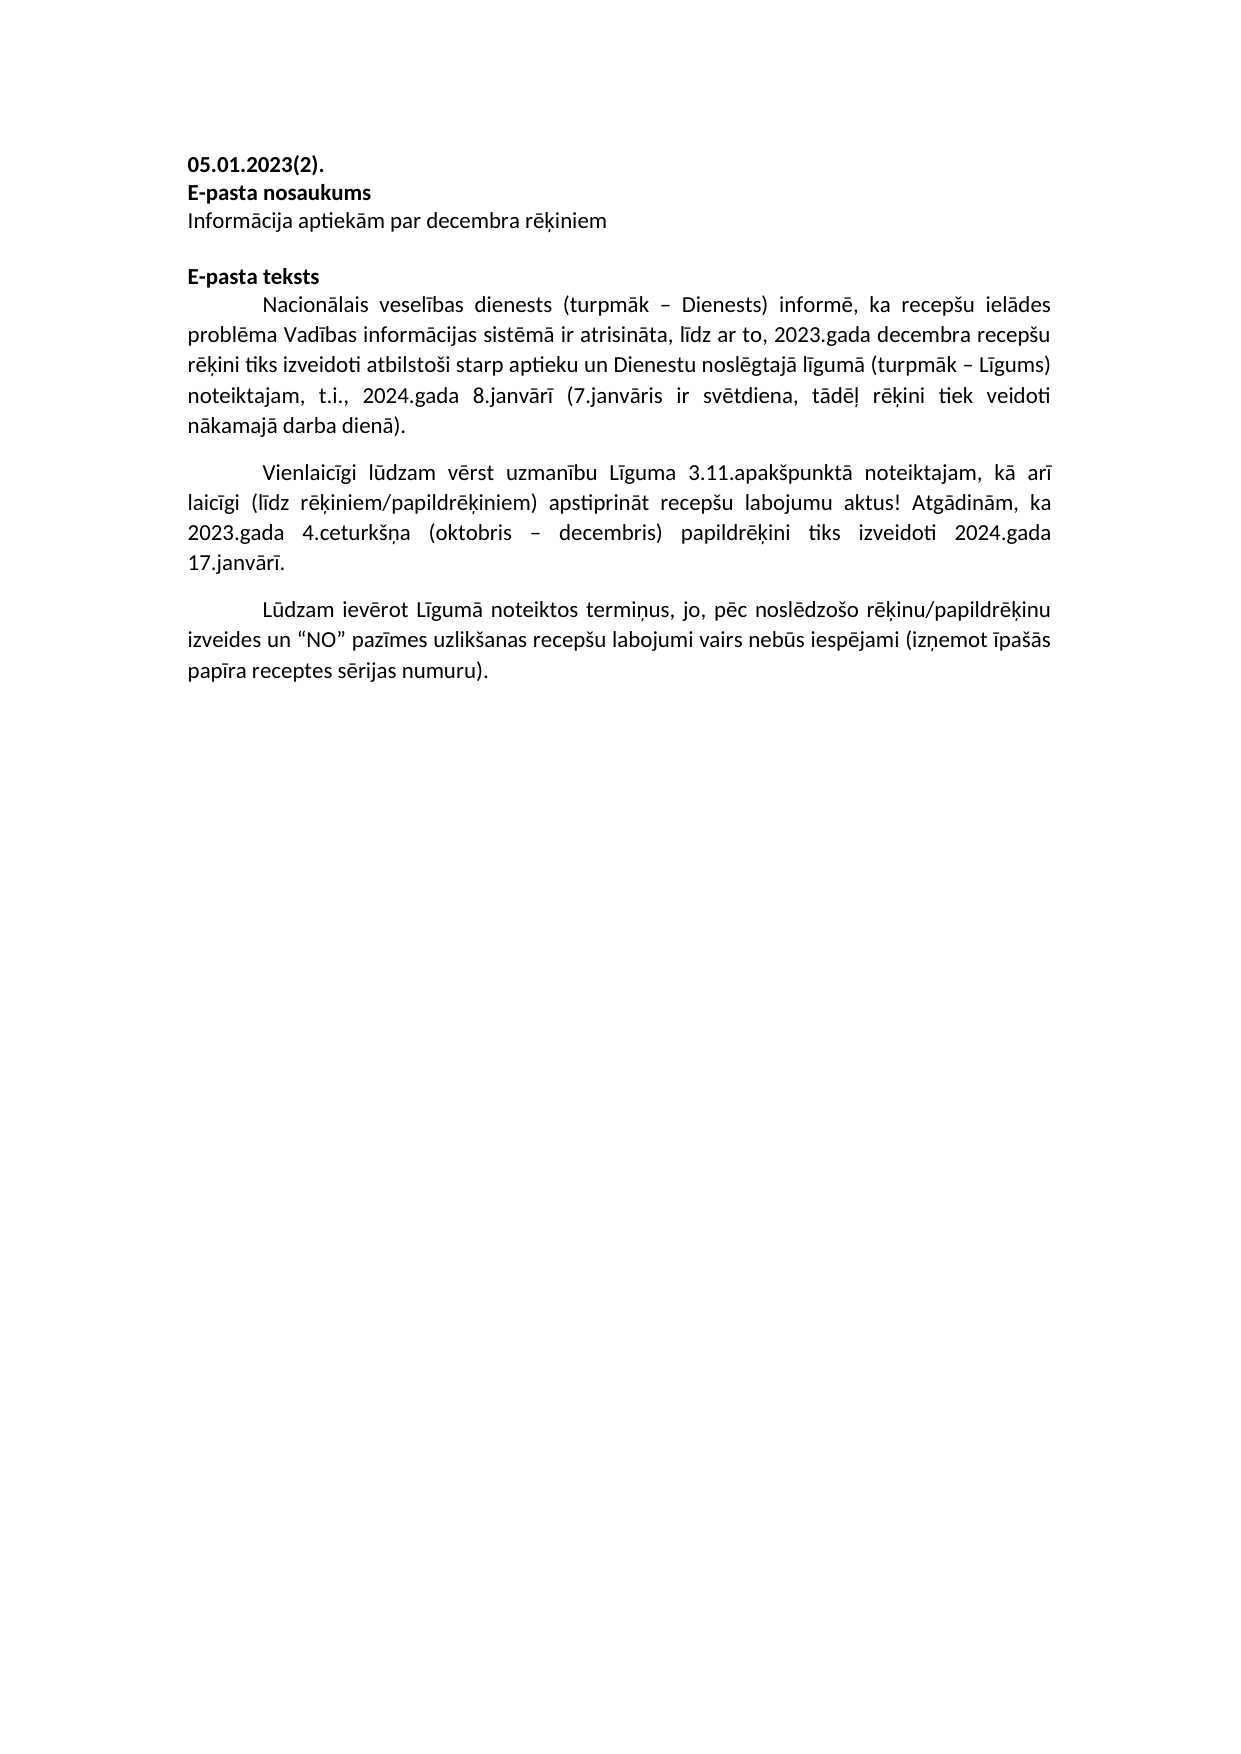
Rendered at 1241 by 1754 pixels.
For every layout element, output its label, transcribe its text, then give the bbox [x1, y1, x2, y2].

text Informācija aptiekām par decembra rēķiniem [187, 206, 1053, 234]
text Lūdzam ievērot Līgumā noteiktos termiņus, jo, pēc noslēdzošo rēķinu/papildrēķinu izveides un “NO” pazīmes uzlikšanas recepšu labojumi vairs nebūs iespējami (izņemot īpašās papīra receptes sērijas numuru). [187, 595, 1053, 684]
text Vienlaicīgi lūdzam vērst uzmanību Līguma 3.11.apakšpunktā noteiktajam, kā arī laicīgi (līdz rēķiniem/papildrēķiniem) apstiprināt recepšu labojumu aktus! Atgādinām, ka 2023.gada 4.ceturkšņa (oktobris – decembris) papildrēķini tiks izveidoti 2024.gada 17.janvārī. [187, 458, 1053, 576]
text E-pasta teksts [187, 262, 1053, 290]
text Nacionālais veselības dienests (turpmāk – Dienests) informē, ka recepšu ielādes problēma Vadības informācijas sistēmā ir atrisināta, līdz ar to, 2023.gada decembra recepšu rēķini tiks izveidoti atbilstoši starp aptieku un Dienestu noslēgtajā līgumā (turpmāk – Līgums) noteiktajam, t.i., 2024.gada 8.janvārī (7.janvāris ir svētdiena, tādēļ rēķini tiek veidoti nākamajā darba dienā). [187, 290, 1053, 439]
text 05.01.2023(2). [187, 150, 1053, 178]
text E-pasta nosaukums [187, 178, 1053, 206]
